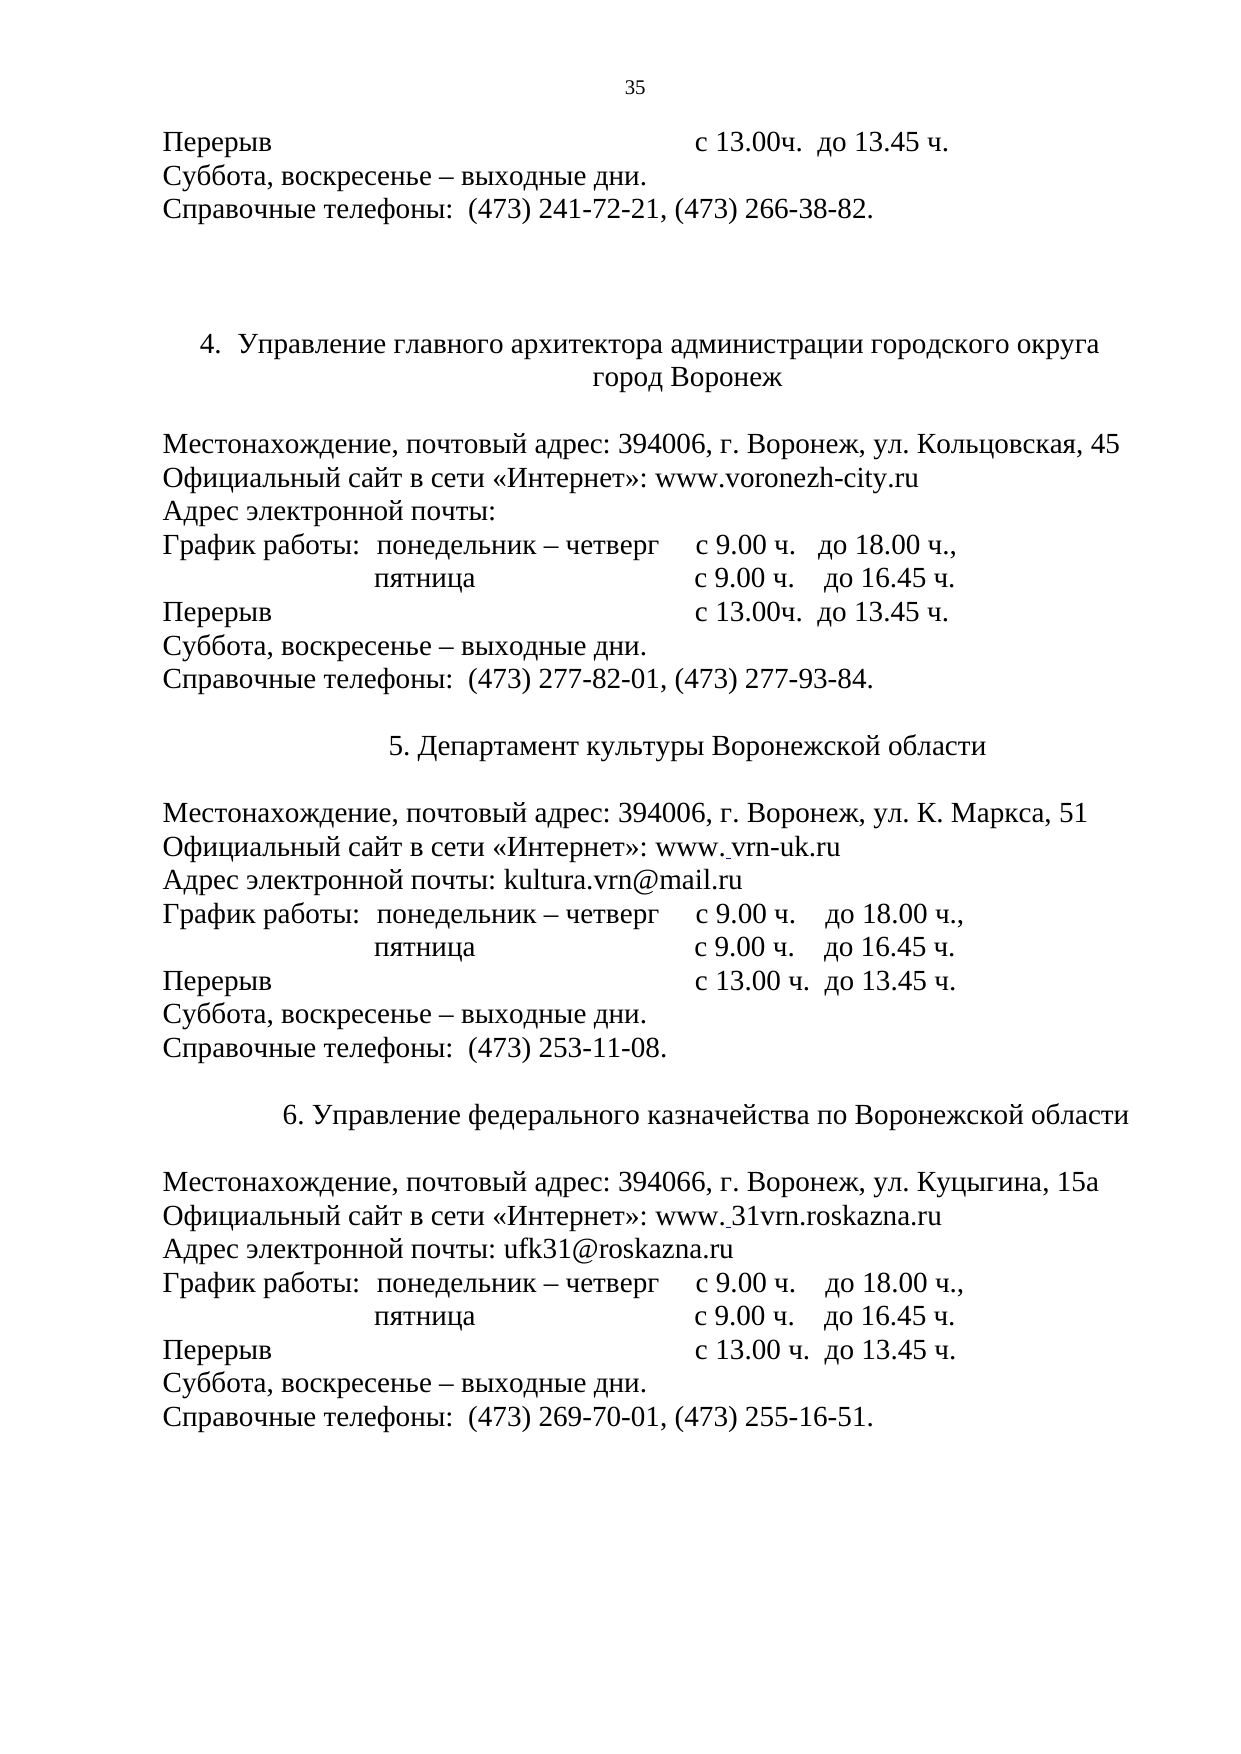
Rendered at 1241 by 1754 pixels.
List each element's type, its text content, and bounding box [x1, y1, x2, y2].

text Перерыв с 13.00 ч. до 13.45 ч. [89, 963, 1181, 997]
list Управление главного архитектора администрации городского округа [118, 326, 1181, 359]
text 6. Управление федерального казначейства по Воронежской области [156, 1097, 1181, 1131]
text пятница с 9.00 ч. до 16.45 ч. [89, 1298, 1181, 1332]
text Суббота, воскресенье – выходные дни. [89, 628, 1181, 661]
text Справочные телефоны: (473) 253-11-08. [89, 1030, 1181, 1064]
text Адрес электронной почты: kultura.vrn@mail.ru [89, 862, 1181, 896]
text пятница с 9.00 ч. до 16.45 ч. [89, 561, 1181, 594]
text Официальный сайт в сети «Интернет»: www.voronezh-city.ru [89, 460, 1181, 493]
text Местонахождение, почтовый адрес: 394006, г. Воронеж, ул. Кольцовская, 45 [89, 426, 1181, 460]
text Суббота, воскресенье – выходные дни. [89, 158, 1181, 192]
text График работы: понедельник – четверг с 9.00 ч. до 18.00 ч., [89, 527, 1181, 561]
text Местонахождение, почтовый адрес: 394006, г. Воронеж, ул. К. Маркса, 51 [89, 795, 1181, 829]
text Справочные телефоны: (473) 269-70-01, (473) 255-16-51. [89, 1399, 1181, 1433]
text График работы: понедельник – четверг с 9.00 ч. до 18.00 ч., [89, 896, 1181, 929]
text Официальный сайт в сети «Интернет»: www. 31vrn.roskazna.ru [89, 1198, 1181, 1231]
text Справочные телефоны: (473) 277-82-01, (473) 277-93-84. [89, 661, 1181, 695]
text Перерыв с 13.00ч. до 13.45 ч. [89, 124, 1181, 158]
text График работы: понедельник – четверг с 9.00 ч. до 18.00 ч., [89, 1265, 1181, 1298]
text Перерыв с 13.00ч. до 13.45 ч. [89, 594, 1181, 628]
text Суббота, воскресенье – выходные дни. [89, 1366, 1181, 1399]
text Официальный сайт в сети «Интернет»: www. vrn-uk.ru [89, 829, 1181, 862]
text Суббота, воскресенье – выходные дни. [89, 997, 1181, 1030]
text Адрес электронной почты: [89, 493, 1181, 527]
text Справочные телефоны: (473) 241-72-21, (473) 266-38-82. [89, 192, 1181, 225]
text 5. Департамент культуры Воронежской области [118, 728, 1181, 762]
text Перерыв с 13.00 ч. до 13.45 ч. [89, 1332, 1181, 1366]
text Местонахождение, почтовый адрес: 394066, г. Воронеж, ул. Куцыгина, 15а [89, 1164, 1181, 1198]
text Адрес электронной почты: ufk31@roskazna.ru [89, 1231, 1181, 1265]
text город Воронеж [118, 359, 1181, 393]
text пятница с 9.00 ч. до 16.45 ч. [89, 929, 1181, 963]
